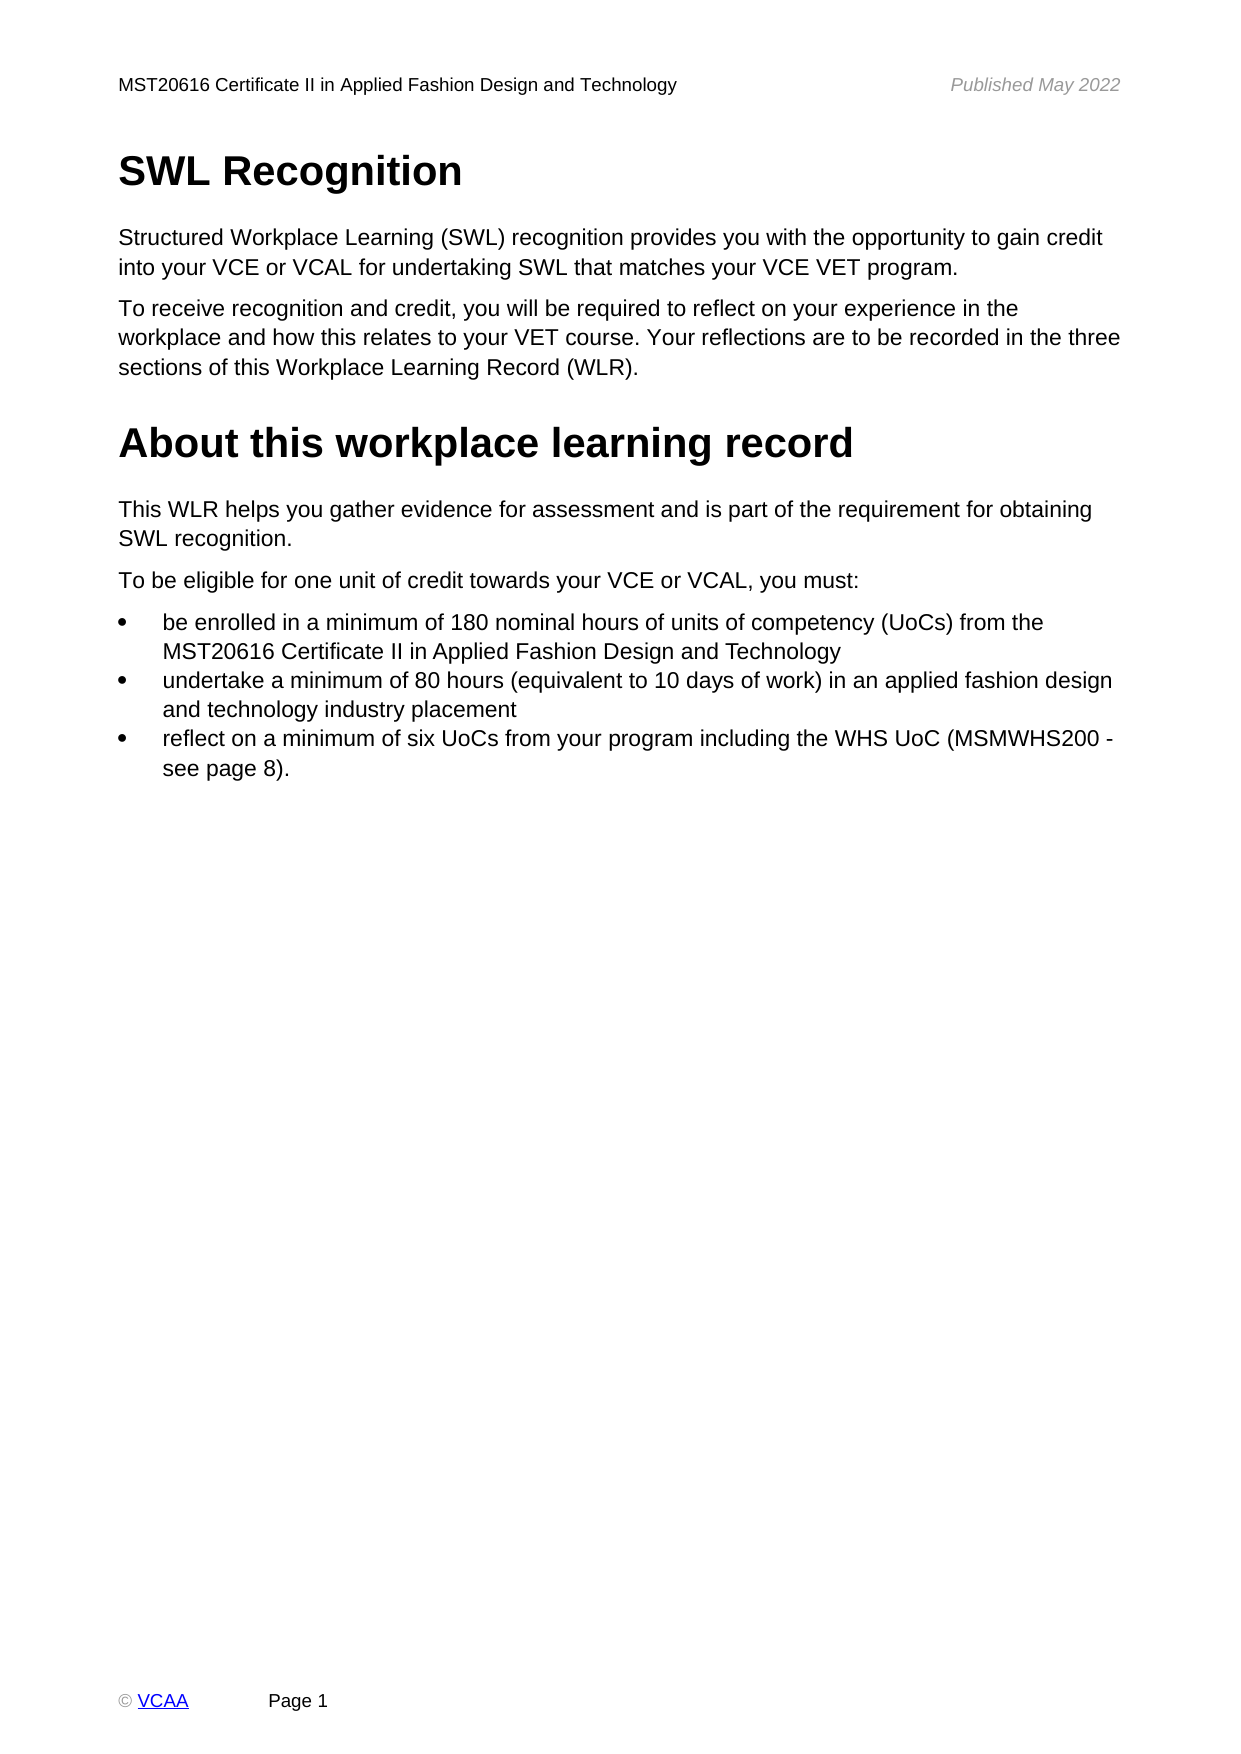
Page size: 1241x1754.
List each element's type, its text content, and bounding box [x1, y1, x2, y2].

text To be eligible for one unit of credit towards your VCE or VCAL, you must: [118, 565, 1122, 594]
text reflect on a minimum of six UoCs from your program including the WHS UoC (MSMWHS200 - see page 8). [118, 723, 1122, 782]
subtitle SWL Recognition [118, 147, 1122, 194]
subtitle About this workplace learning record [118, 418, 1122, 466]
text Structured Workplace Learning (SWL) recognition provides you with the opportunity to gain credit into your VCE or VCAL for undertaking SWL that matches your VCE VET program. [118, 222, 1122, 281]
text be enrolled in a minimum of 180 nominal hours of units of competency (UoCs) from the MST20616 Certificate II in Applied Fashion Design and Technology [118, 607, 1122, 665]
text To receive recognition and credit, you will be required to reflect on your experience in the workplace and how this relates to your VET course. Your reflections are to be recorded in the three sections of this Workplace Learning Record (WLR). [118, 293, 1122, 381]
text This WLR helps you gather evidence for assessment and is part of the requirement for obtaining SWL recognition. [118, 494, 1122, 553]
text undertake a minimum of 80 hours (equivalent to 10 days of work) in an applied fashion design and technology industry placement [118, 665, 1122, 723]
